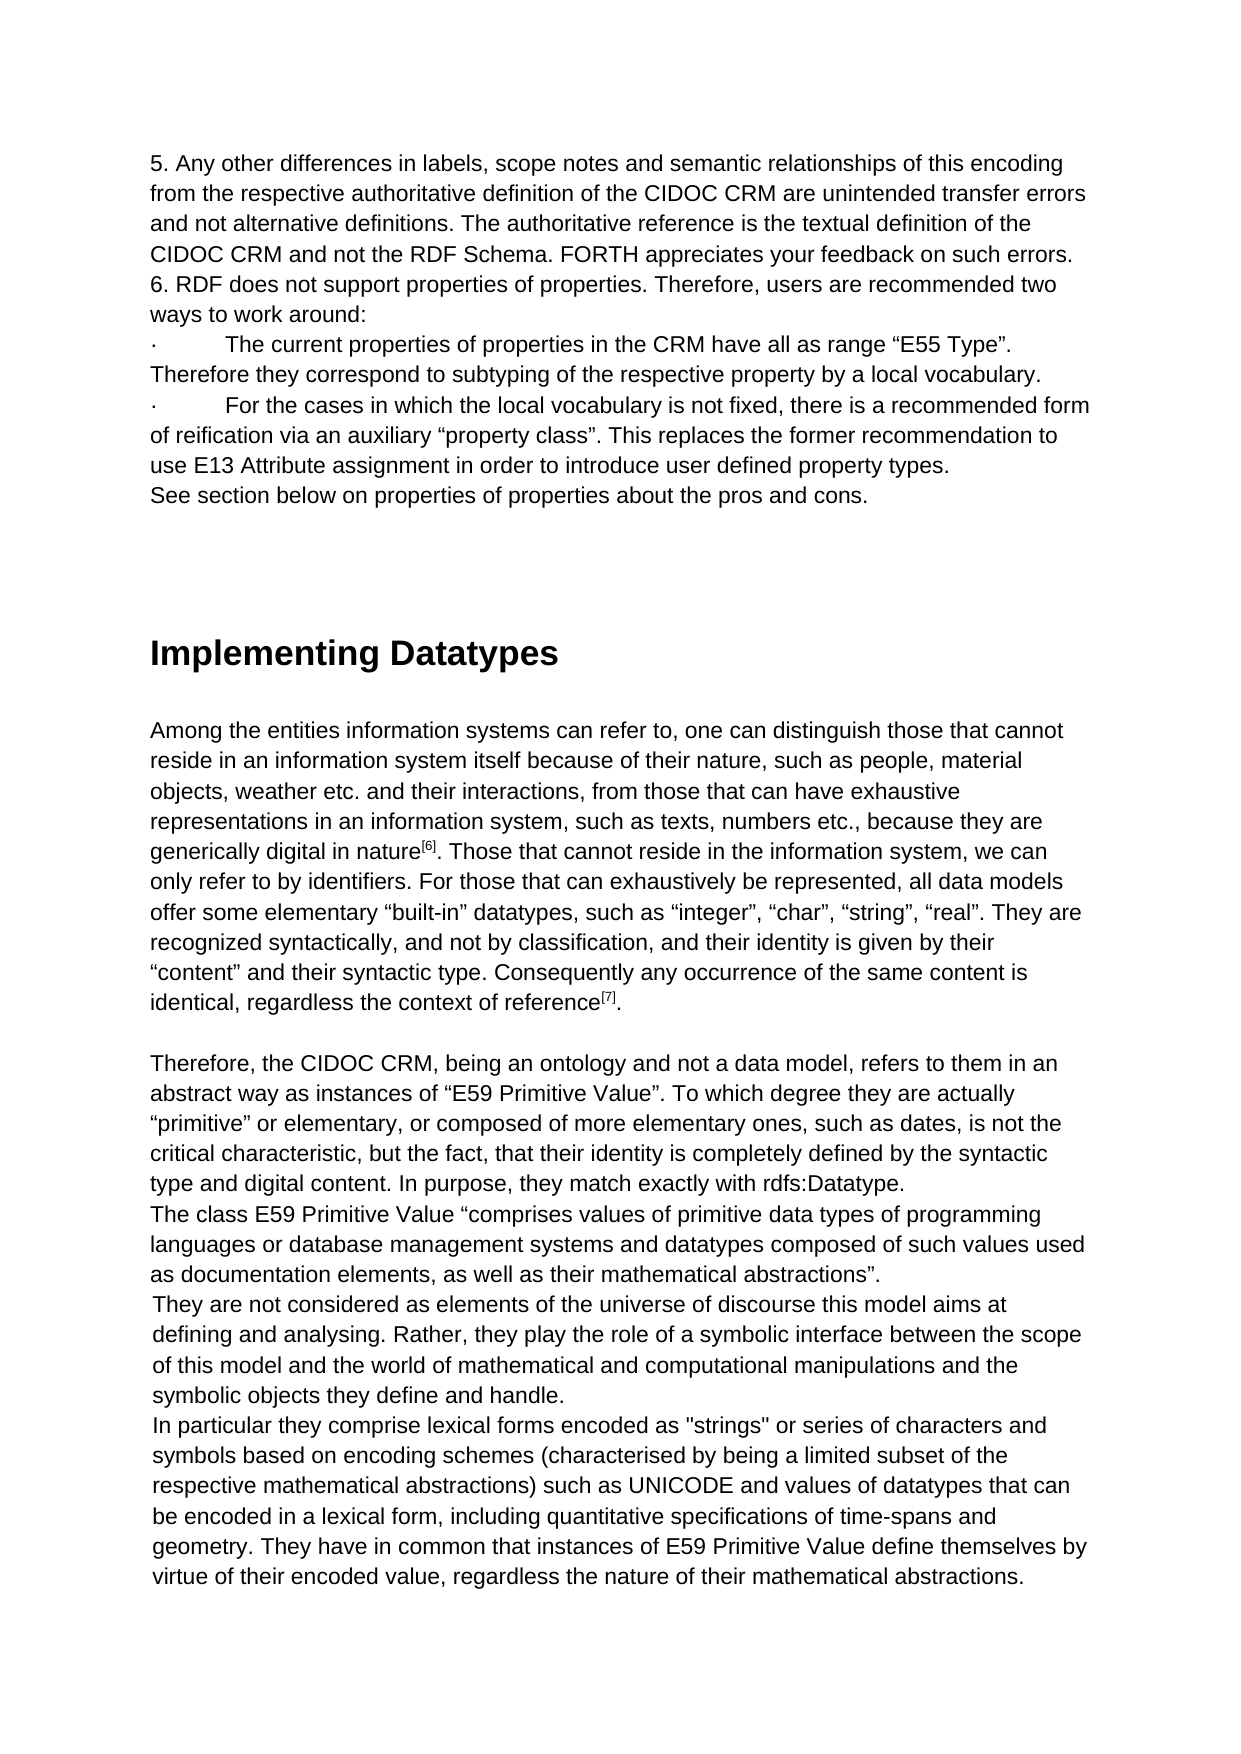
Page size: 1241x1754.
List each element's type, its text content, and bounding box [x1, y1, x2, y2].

text The class E59 Primitive Value “comprises values of primitive data types of programming languages or database management systems and datatypes composed of such values used as documentation elements, as well as their mathematical abstractions”. [150, 1201, 1090, 1287]
text 5. Any other differences in labels, scope notes and semantic relationships of this encoding from the respective authoritative definition of the CIDOC CRM are unintended transfer errors and not alternative definitions. The authoritative reference is the textual definition of the CIDOC CRM and not the RDF Schema. FORTH appreciates your feedback on such errors. [150, 150, 1090, 267]
text · For the cases in which the local vocabulary is not fixed, there is a recommended form of reification via an auxiliary “property class”. This replaces the former recommendation to use E13 Attribute assignment in order to introduce user defined property types. [150, 392, 1090, 478]
text · The current properties of properties in the CRM have all as range “E55 Type”. Therefore they correspond to subtyping of the respective property by a local vocabulary. [150, 331, 1090, 388]
text See section below on properties of properties about the pros and cons. [150, 482, 1090, 509]
text Among the entities information systems can refer to, one can distinguish those that cannot reside in an information system itself because of their nature, such as people, material objects, weather etc. and their interactions, from those that can have exhaustive representations in an information system, such as texts, numbers etc., because they are generically digital in nature[6]. Those that cannot reside in the information system, we can only refer to by identifiers. For those that can exhaustively be represented, all data models offer some elementary “built-in” datatypes, such as “integer”, “char”, “string”, “real”. They are recognized syntactically, and not by classification, and their identity is given by their “content” and their syntactic type. Consequently any occurrence of the same content is identical, regardless the context of reference[7]. [150, 717, 1090, 1016]
text Therefore, the CIDOC CRM, being an ontology and not a data model, refers to them in an abstract way as instances of “E59 Primitive Value”. To which degree they are actually “primitive” or elementary, or composed of more elementary ones, such as dates, is not the critical characteristic, but the fact, that their identity is completely defined by the syntactic type and digital content. In purpose, they match exactly with rdfs:Datatype. [150, 1049, 1090, 1197]
text 6. RDF does not support properties of properties. Therefore, users are recommended two ways to work around: [150, 271, 1090, 327]
text In particular they comprise lexical forms encoded as "strings" or series of characters and symbols based on encoding schemes (characterised by being a limited subset of the respective mathematical abstractions) such as UNICODE and values of datatypes that can be encoded in a lexical form, including quantitative specifications of time-spans and geometry. They have in common that instances of E59 Primitive Value define themselves by virtue of their encoded value, regardless the nature of their mathematical abstractions. [152, 1412, 1090, 1589]
text They are not considered as elements of the universe of discourse this model aims at defining and analysing. Rather, they play the role of a symbolic interface between the scope of this model and the world of mathematical and computational manipulations and the symbolic objects they define and handle. [152, 1291, 1090, 1408]
subtitle Implementing Datatypes [150, 632, 1090, 673]
